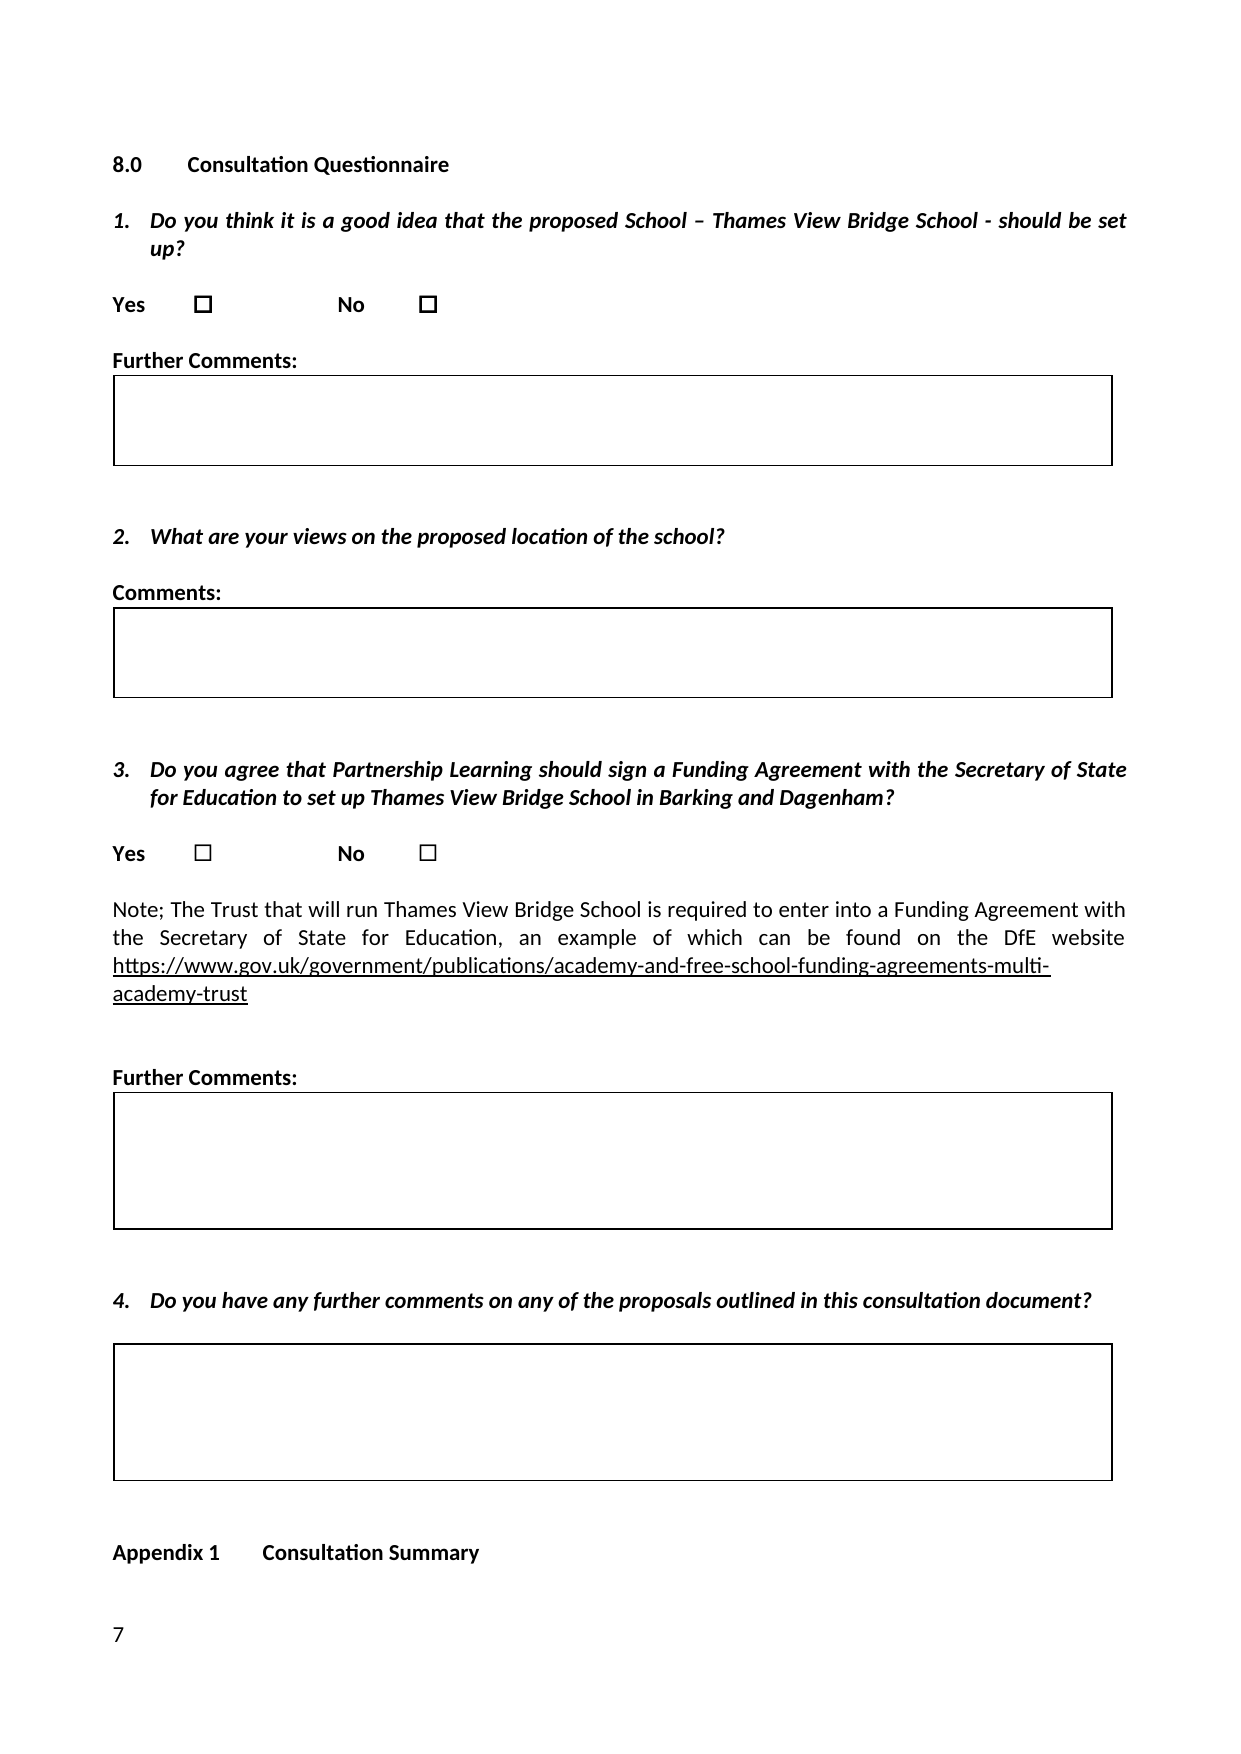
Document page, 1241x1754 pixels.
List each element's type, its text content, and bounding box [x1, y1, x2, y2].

text Further Comments: [112, 346, 1128, 374]
text 8.0 Consultation Questionnaire [112, 150, 1128, 178]
list Do you have any further comments on any of the proposals outlined in this consultation document? [112, 1286, 1128, 1314]
list Do you agree that Partnership Learning should sign a Funding Agreement with the Secretary of State for Education to set up Thames View Bridge School in Barking and Dagenham? [112, 755, 1128, 811]
list What are your views on the proposed location of the school? [112, 522, 1128, 551]
text Note; The Trust that will run Thames View Bridge School is required to enter into a Funding Agreement with the Secretary of State for Education, an example of which can be found on the DfE website https://www.gov.uk/government/publications/academy-and-free-school-funding-agreements-multi-academy-trust [112, 895, 1128, 1007]
text Further Comments: [112, 1063, 1128, 1091]
text Yes No [112, 290, 1128, 318]
text Yes No [112, 839, 1128, 867]
text Comments: [112, 578, 1128, 607]
text Appendix 1 Consultation Summary [112, 1538, 1128, 1566]
list Do you think it is a good idea that the proposed School – Thames View Bridge School - should be set up? [112, 206, 1128, 262]
